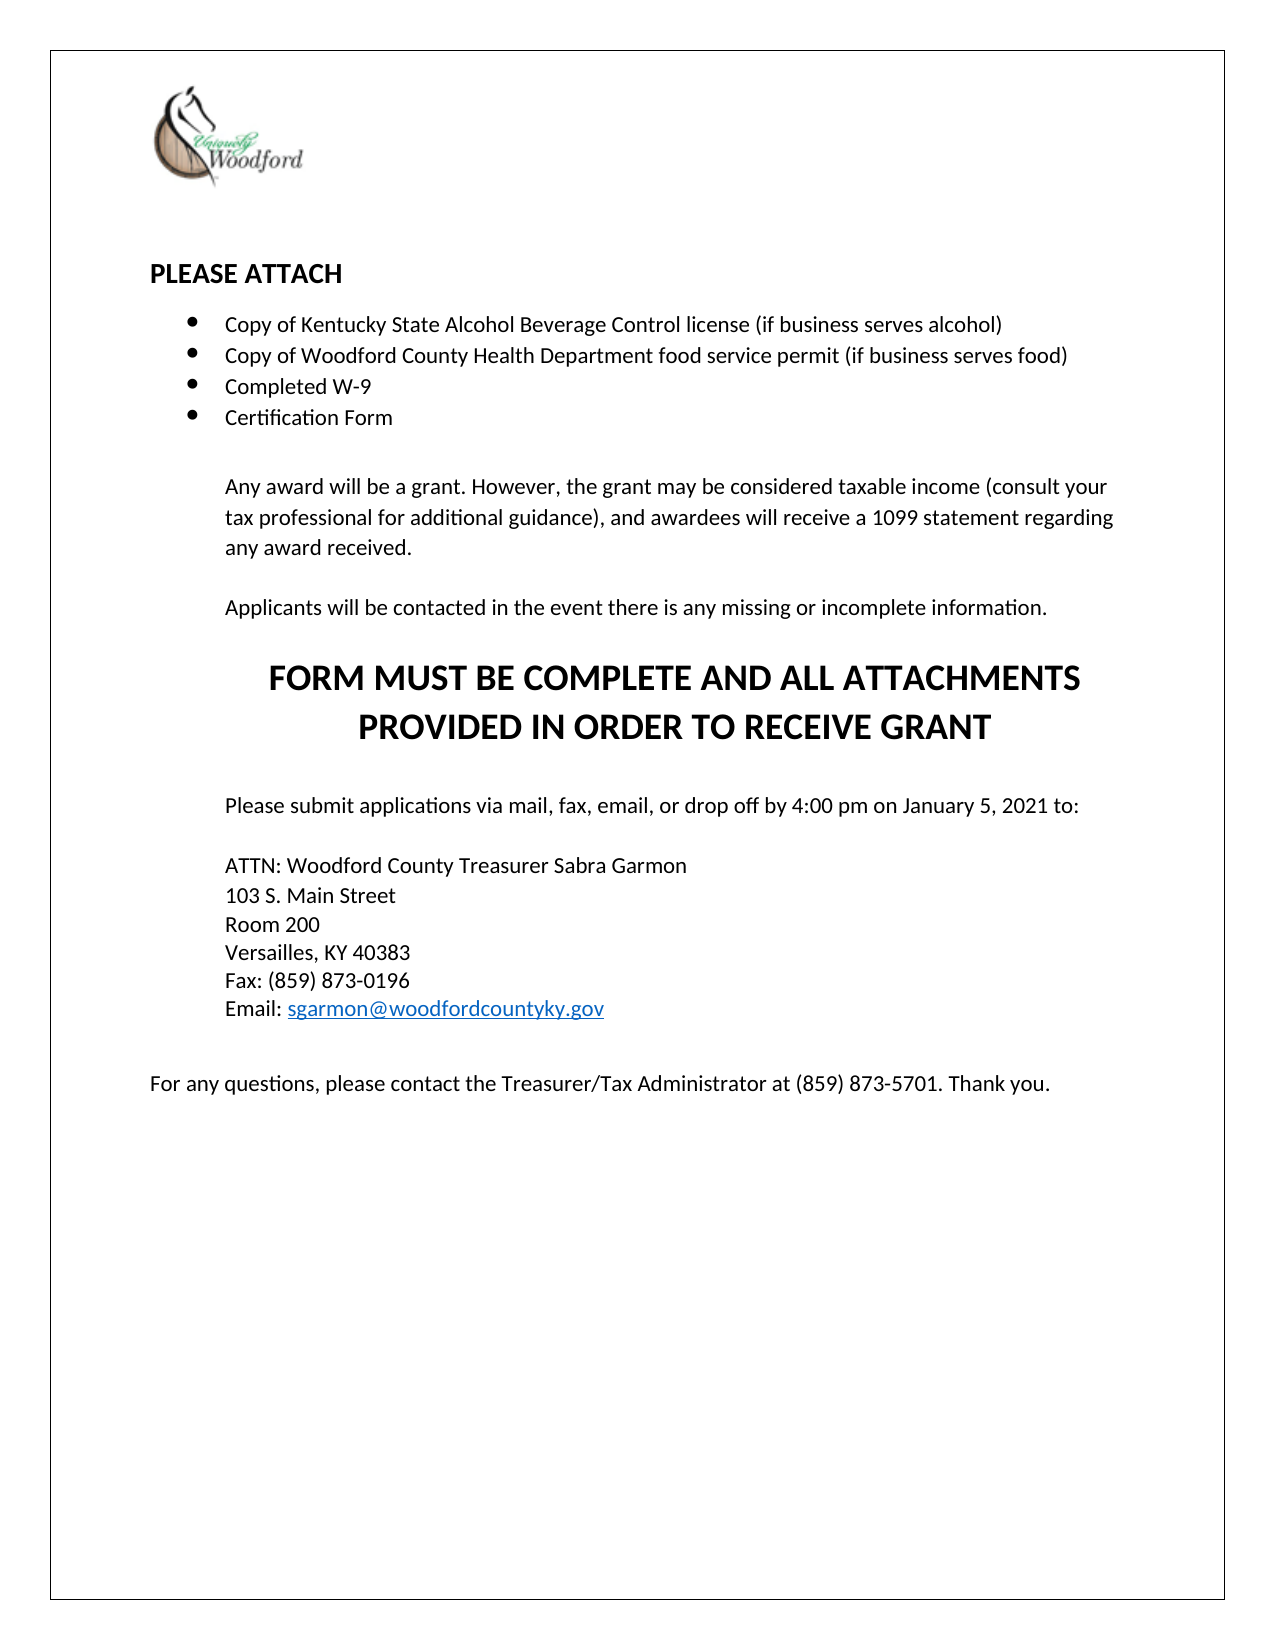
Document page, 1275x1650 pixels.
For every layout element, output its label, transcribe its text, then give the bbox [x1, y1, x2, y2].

list Copy of Woodford County Health Department food service permit (if business serves food) [187, 341, 1125, 370]
list ATTN: Woodford County Treasurer Sabra Garmon [225, 851, 1125, 879]
list Please submit applications via mail, fax, email, or drop off by 4:00 pm on January 5, 2021 to: [225, 791, 1125, 819]
list Applicants will be contacted in the event there is any missing or incomplete information. [225, 593, 1125, 621]
text Fax: (859) 873-0196 [150, 966, 1125, 994]
list Room 200 [225, 910, 1125, 938]
list FORM MUST BE COMPLETE AND ALL ATTACHMENTS PROVIDED IN ORDER TO RECEIVE GRANT [225, 654, 1125, 749]
text PLEASE ATTACH [150, 255, 1125, 291]
text Email: sgarmon@woodfordcountyky.gov [150, 994, 1125, 1022]
text Versailles, KY 40383 [150, 938, 1125, 966]
list 103 S. Main Street [225, 882, 1125, 910]
list Certification Form [187, 403, 1125, 432]
list Any award will be a grant. However, the grant may be considered taxable income (consult your tax professional for additional guidance), and awardees will receive a 1099 statement regarding any award received. [225, 472, 1125, 561]
list Copy of Kentucky State Alcohol Beverage Control license (if business serves alcohol) [187, 310, 1125, 339]
text For any questions, please contact the Treasurer/Tax Administrator at (859) 873-5701. Thank you. [150, 1069, 1125, 1097]
list Completed W-9 [187, 372, 1125, 401]
picture [150, 75, 307, 200]
